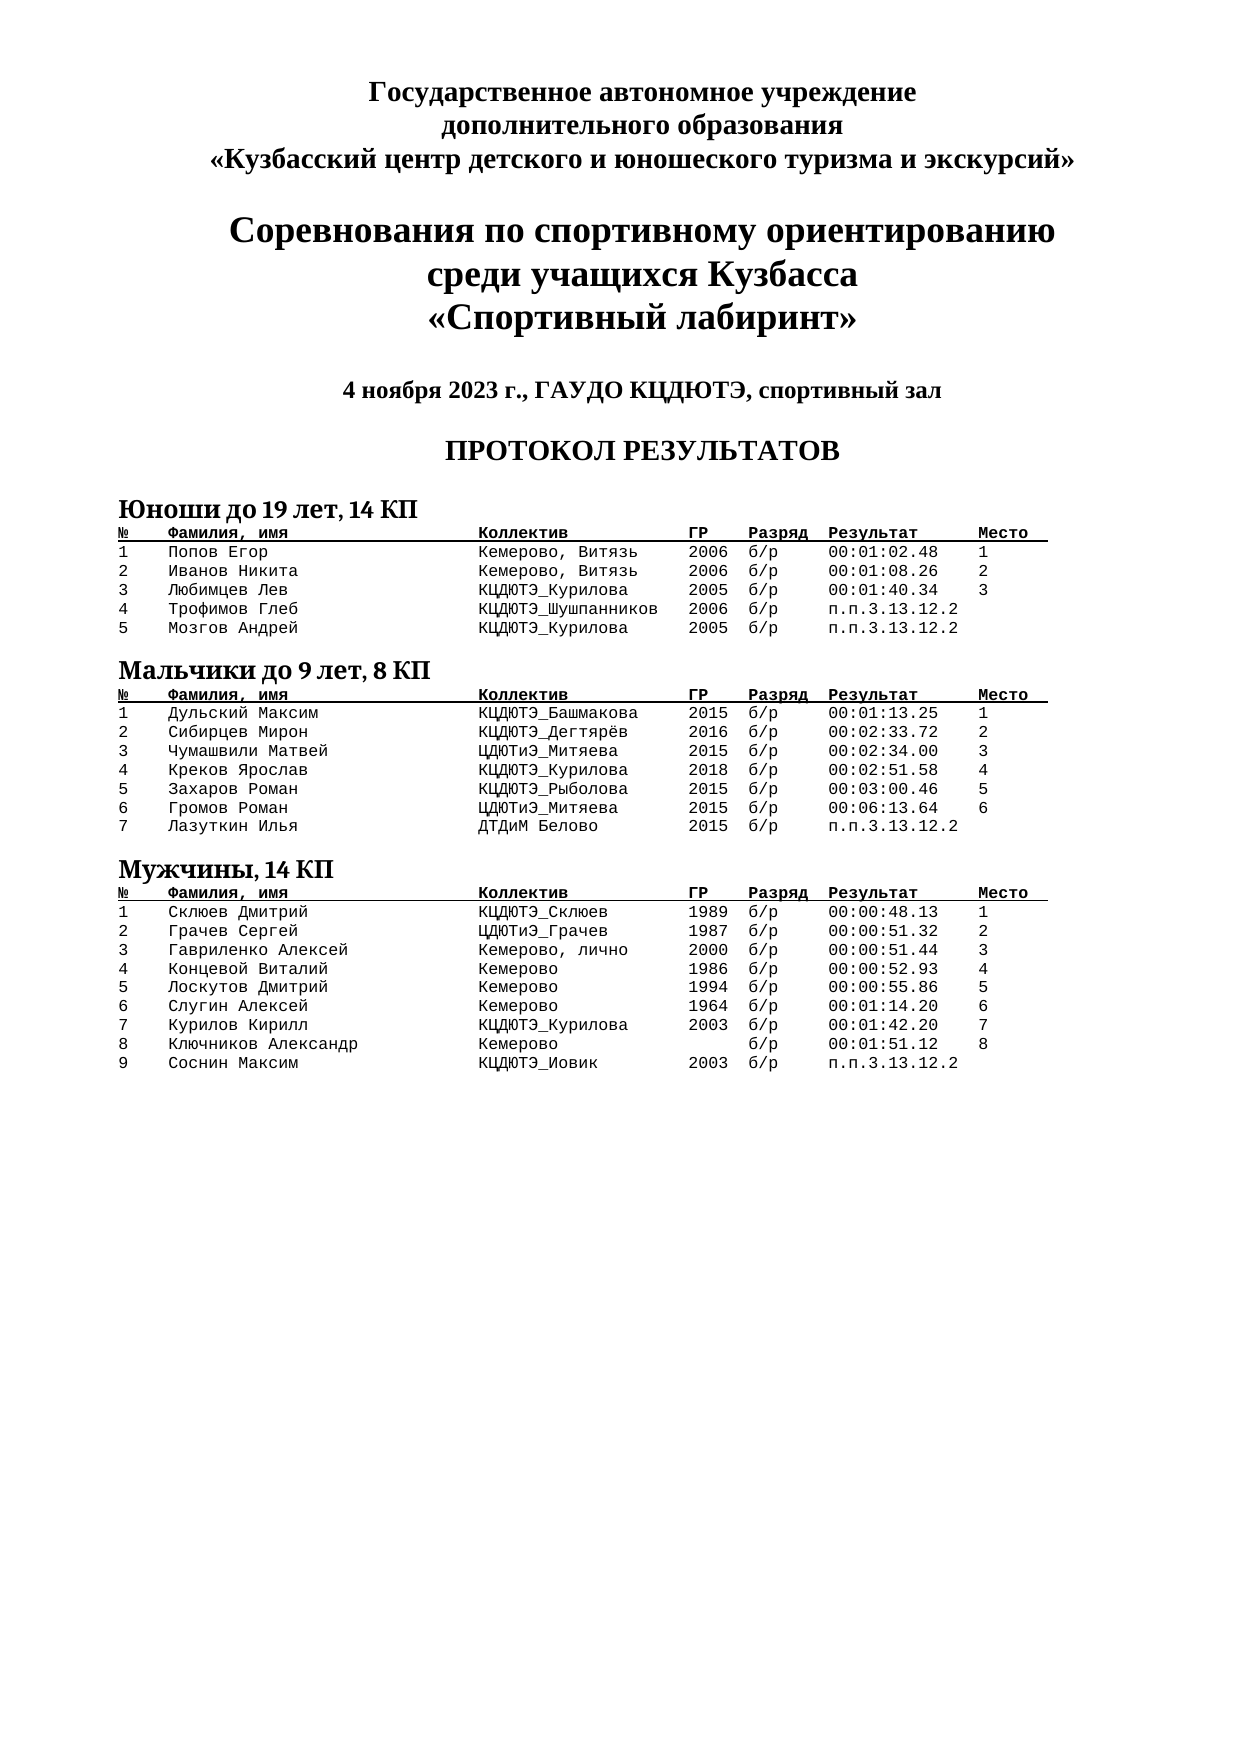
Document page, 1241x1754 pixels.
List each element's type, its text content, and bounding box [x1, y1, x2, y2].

text 4 Концевой Виталий Кемерово 1986 б/р 00:00:52.93 4 [118, 960, 1167, 979]
text 6 Громов Роман ЦДЮТиЭ_Митяева 2015 б/р 00:06:13.64 6 [118, 799, 1167, 818]
text 2 Сибирцев Мирон КЦДЮТЭ_Дегтярёв 2016 б/р 00:02:33.72 2 [118, 724, 1167, 743]
text 1 Дульский Максим КЦДЮТЭ_Башмакова 2015 б/р 00:01:13.25 1 [118, 705, 1167, 724]
text 5 Лоскутов Дмитрий Кемерово 1994 б/р 00:00:55.86 5 [118, 979, 1167, 998]
text 4 Трофимов Глеб КЦДЮТЭ_Шушпанников 2006 б/р п.п.3.13.12.2 [118, 600, 1167, 619]
text 4 Креков Ярослав КЦДЮТЭ_Курилова 2018 б/р 00:02:51.58 4 [118, 761, 1167, 780]
text 2 Иванов Никита Кемерово, Витязь 2006 б/р 00:01:08.26 2 [118, 563, 1167, 582]
text 1 Попов Егор Кемерово, Витязь 2006 б/р 00:01:02.48 1 [118, 544, 1167, 563]
text № Фамилия, имя Коллектив ГР Разряд Результат Место [118, 885, 1167, 904]
text № Фамилия, имя Коллектив ГР Разряд Результат Место [118, 686, 1167, 705]
text 2 Грачев Сергей ЦДЮТиЭ_Грачев 1987 б/р 00:00:51.32 2 [118, 922, 1167, 941]
text 6 Слугин Алексей Кемерово 1964 б/р 00:01:14.20 6 [118, 998, 1167, 1017]
text 5 Захаров Роман КЦДЮТЭ_Рыболова 2015 б/р 00:03:00.46 5 [118, 780, 1167, 799]
subtitle Мальчики до 9 лет, 8 КП [118, 657, 1167, 686]
subtitle Юноши до 19 лет, 14 КП [118, 496, 1167, 525]
text 1 Склюев Дмитрий КЦДЮТЭ_Склюев 1989 б/р 00:00:48.13 1 [118, 904, 1167, 922]
text № Фамилия, имя Коллектив ГР Разряд Результат Место [118, 525, 1167, 544]
text 8 Ключников Александр Кемерово б/р 00:01:51.12 8 [118, 1036, 1167, 1054]
text 7 Лазуткин Илья ДТДиМ Белово 2015 б/р п.п.3.13.12.2 [118, 818, 1167, 837]
text 3 Любимцев Лев КЦДЮТЭ_Курилова 2005 б/р 00:01:40.34 3 [118, 582, 1167, 600]
text 7 Курилов Кирилл КЦДЮТЭ_Курилова 2003 б/р 00:01:42.20 7 [118, 1017, 1167, 1036]
text 3 Чумашвили Матвей ЦДЮТиЭ_Митяева 2015 б/р 00:02:34.00 3 [118, 743, 1167, 761]
subtitle Мужчины, 14 КП [118, 856, 1167, 885]
text 3 Гавриленко Алексей Кемерово, лично 2000 б/р 00:00:51.44 3 [118, 941, 1167, 960]
text 9 Соснин Максим КЦДЮТЭ_Иовик 2003 б/р п.п.3.13.12.2 [118, 1054, 1167, 1073]
text 5 Мозгов Андрей КЦДЮТЭ_Курилова 2005 б/р п.п.3.13.12.2 [118, 619, 1167, 638]
